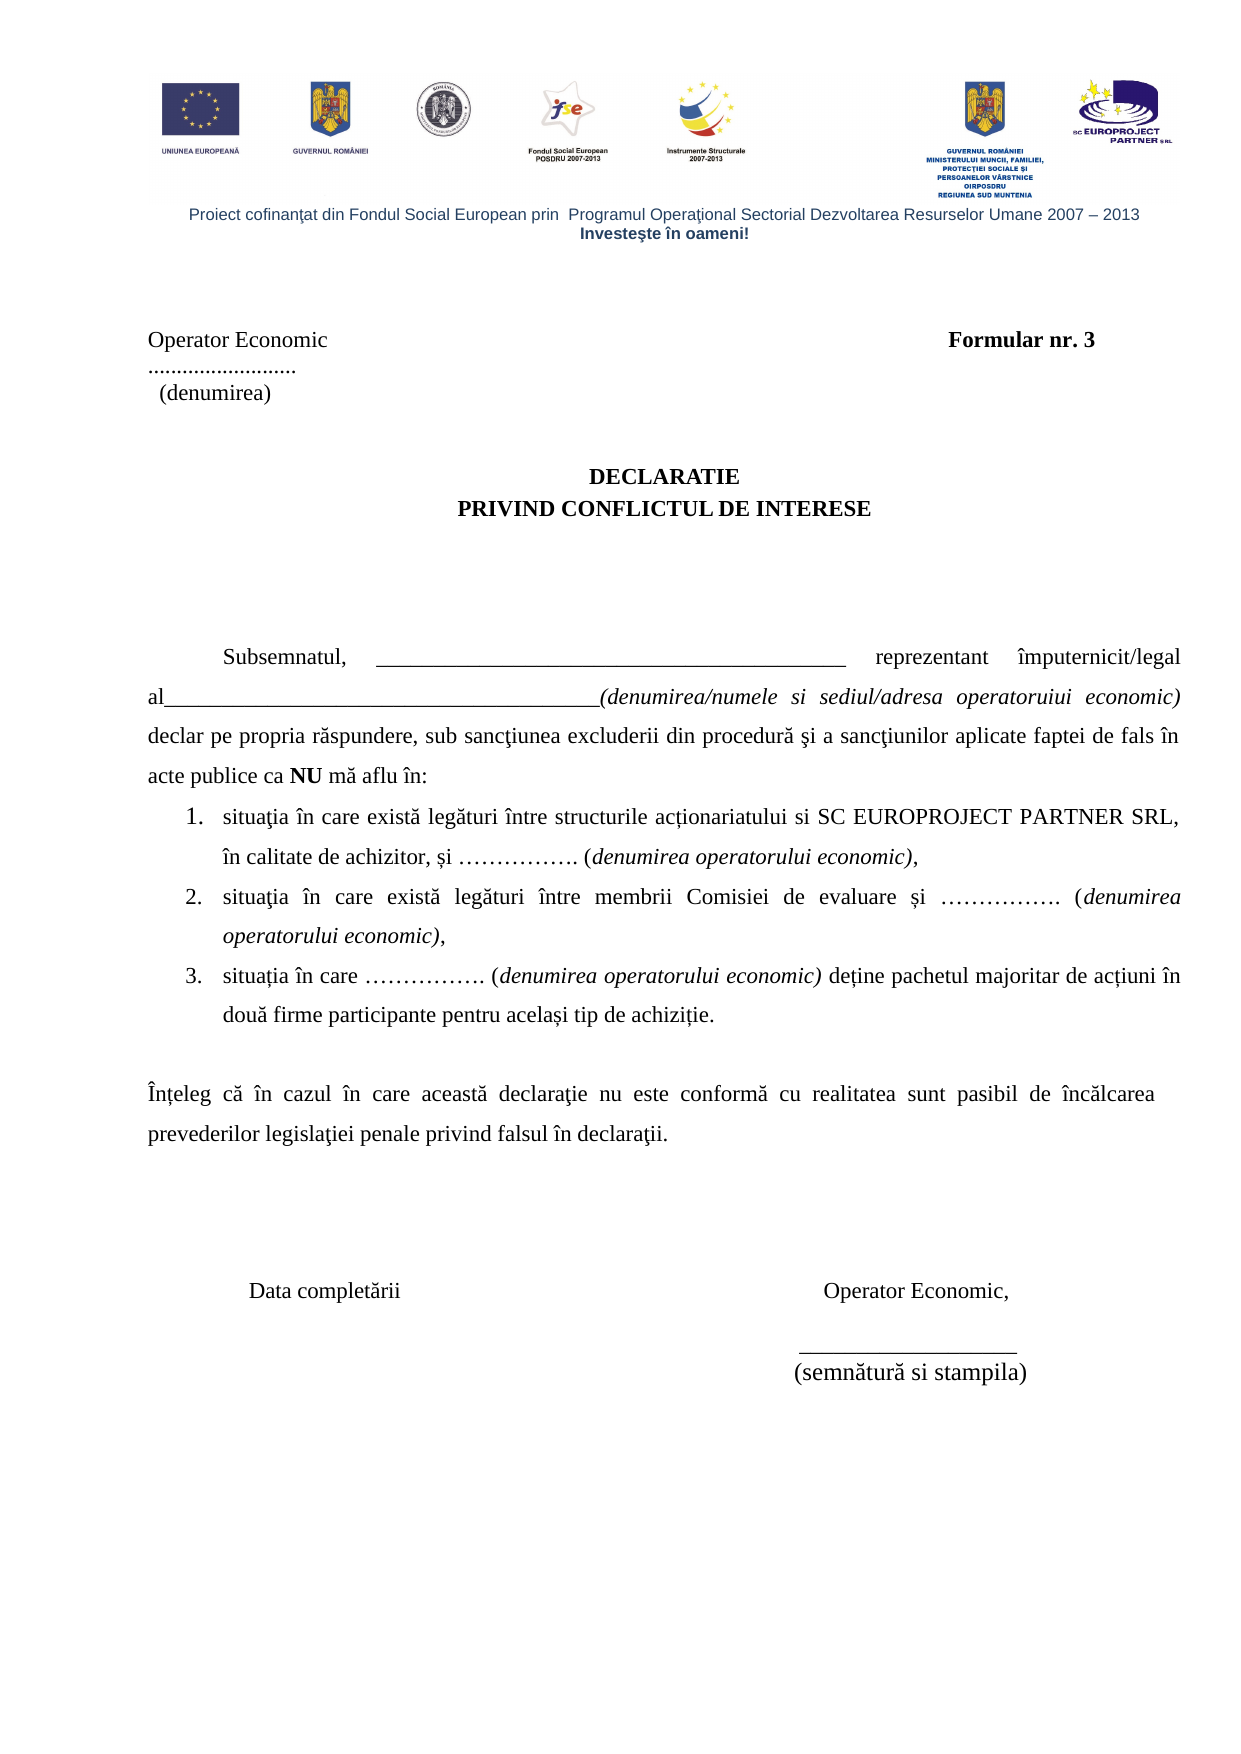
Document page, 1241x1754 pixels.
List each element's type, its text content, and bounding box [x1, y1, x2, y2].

text (denumirea) [148, 379, 1181, 405]
list situaţia în care există legături între structurile acționariatului si SC EUROPROJECT PARTNER SRL, în calitate de achizitor, și ……………. (denumirea operatorului economic), [185, 801, 1181, 869]
picture [149, 73, 1180, 205]
text Înțeleg că în cazul în care această declaraţie nu este conformă cu realitatea sunt pasibil de încălcarea prevederilor legislaţiei penale privind falsul în declaraţii. [148, 1080, 1157, 1146]
list situaţia în care există legături între membrii Comisiei de evaluare și ……………. (denumirea operatorului economic), [185, 883, 1181, 948]
text Subsemnatul, _________________________________________ reprezentant împuternicit/legal al______________________________________(denumirea/numele si sediul/adresa operatoruiui economic) declar pe propria răspundere, sub sancţiunea excluderii din procedură şi a sancţiunilor aplicate faptei de fals în acte publice ca NU mă aflu în: [148, 643, 1181, 788]
text Operator Economic Formular nr. 3 [148, 326, 1181, 352]
text ___________________ [673, 1330, 1181, 1357]
text DECLARATIE [148, 463, 1181, 489]
text PRIVIND CONFLICTUL DE INTERESE [148, 495, 1181, 522]
list situația în care ……………. (denumirea operatorului economic) deține pachetul majoritar de acțiuni în două firme participante pentru același tip de achiziție. [185, 962, 1181, 1027]
text Data completării Operator Economic, [148, 1277, 1181, 1304]
text .......................... [148, 352, 1181, 379]
text (semnătură si stampila) [664, 1357, 1181, 1385]
